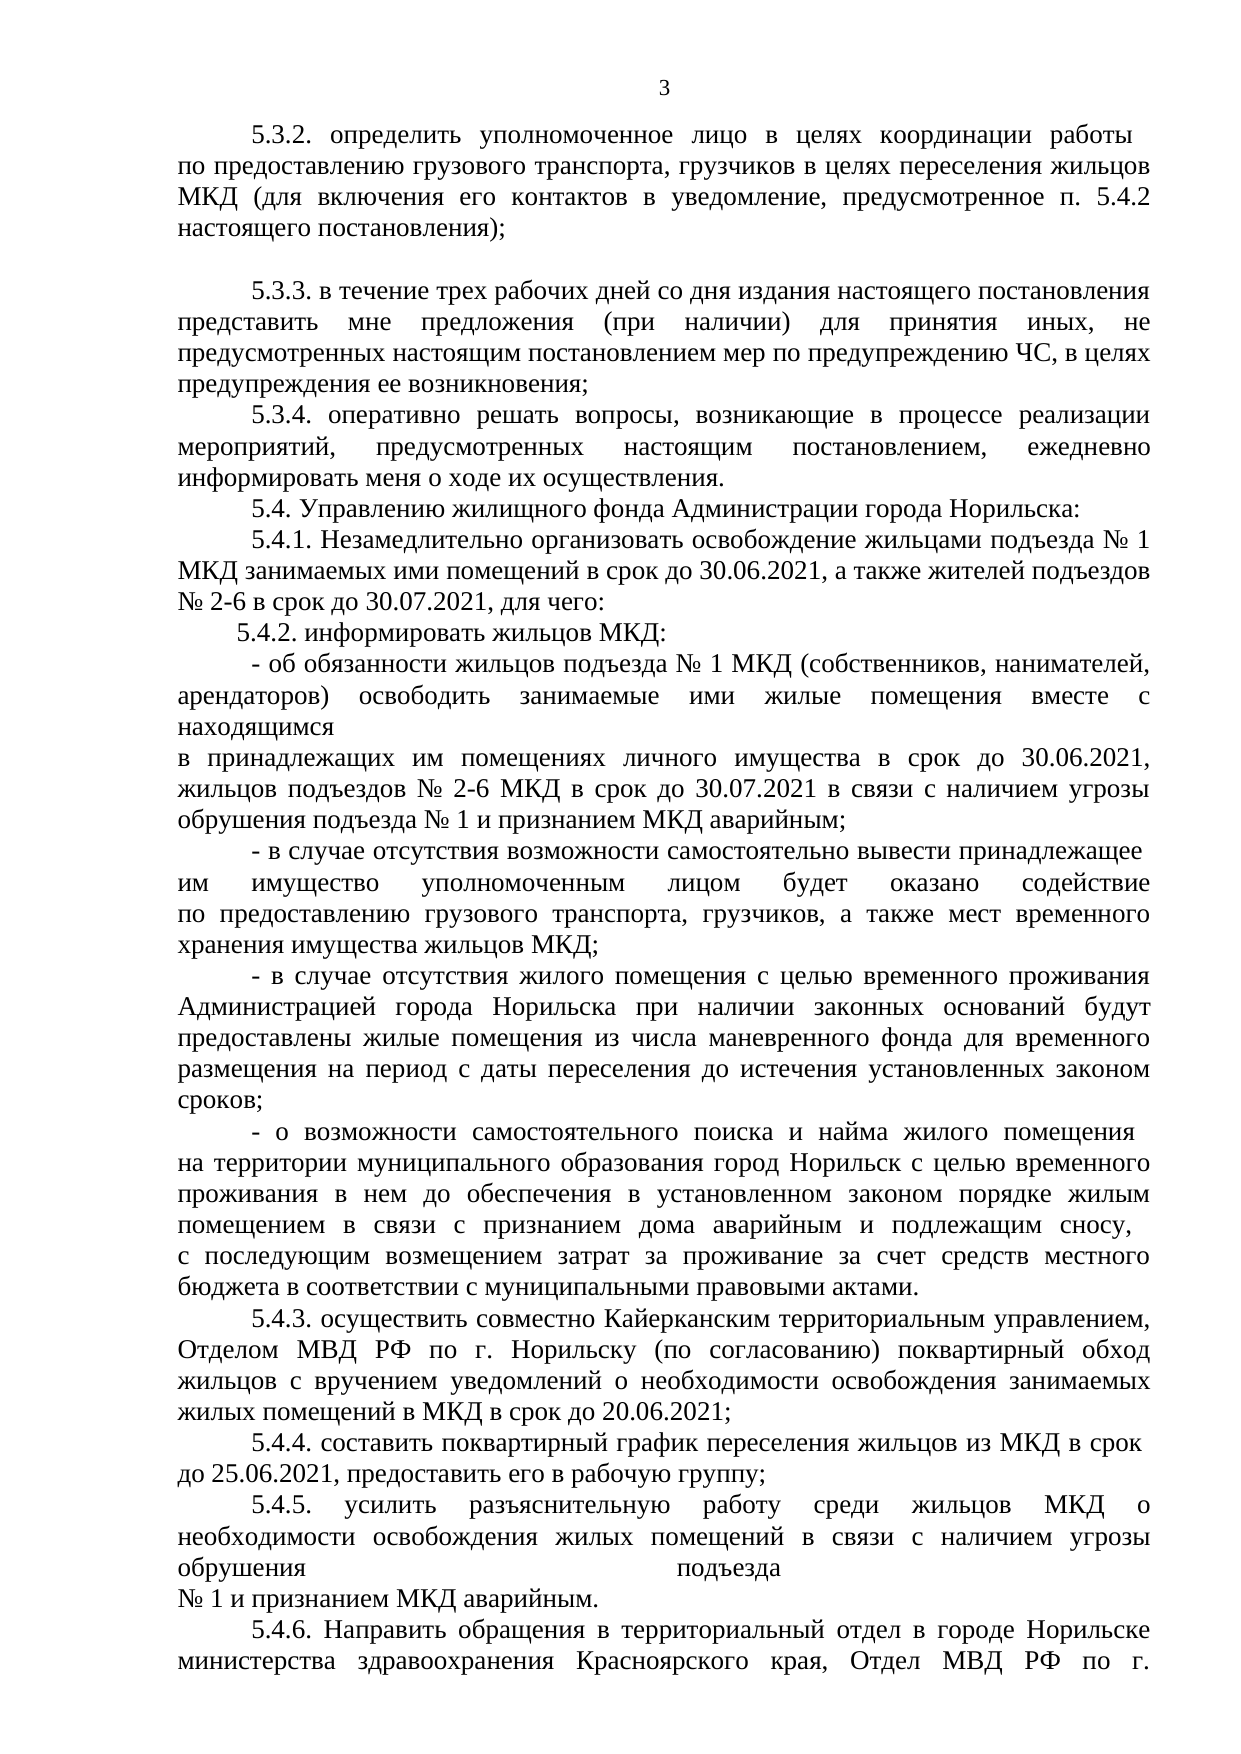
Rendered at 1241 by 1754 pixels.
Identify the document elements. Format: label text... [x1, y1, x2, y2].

text 5.3.4. оперативно решать вопросы, возникающие в процессе реализации мероприятий, предусмотренных настоящим постановлением, ежедневно информировать меня о ходе их осуществления. [177, 398, 1152, 492]
list - о возможности самостоятельного поиска и найма жилого помещения на территории муниципального образования город Норильск с целью временного проживания в нем до обеспечения в установленном законом порядке жилым помещением в связи с признанием дома аварийным и подлежащим сносу, с последующим возмещением затрат за проживание за счет средств местного бюджета в соответствии с муниципальными правовыми актами. [177, 1115, 1152, 1302]
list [177, 1613, 1152, 1675]
text 5.3.3. в течение трех рабочих дней со дня издания настоящего постановления представить мне предложения (при наличии) для принятия иных, не предусмотренных настоящим постановлением мер по предупреждению ЧС, в целях предупреждения ее возникновения; [177, 274, 1152, 398]
text 5.3.2. определить уполномоченное лицо в целях координации работы по предоставлению грузового транспорта, грузчиков в целях переселения жильцов МКД (для включения его контактов в уведомление, предусмотренное п. 5.4.2 настоящего постановления); [177, 118, 1152, 243]
text 5.4.2. информировать жильцов МКД: [236, 616, 1152, 648]
text - в случае отсутствия возможности самостоятельно вывести принадлежащее им имущество уполномоченным лицом будет оказано содействие по предоставлению грузового транспорта, грузчиков, а также мест временного хранения имущества жильцов МКД; [177, 834, 1152, 959]
list - в случае отсутствия жилого помещения с целью временного проживания Администрацией города Норильска при наличии законных оснований будут предоставлены жилые помещения из числа маневренного фонда для временного размещения на период с даты переселения до истечения установленных законом сроков; [177, 959, 1152, 1115]
list - об обязанности жильцов подъезда № 1 МКД (собственников, нанимателей, арендаторов) освободить занимаемые ими жилые помещения вместе с находящимся в принадлежащих им помещениях личного имущества в срок до 30.06.2021, жильцов подъездов № 2-6 МКД в срок до 30.07.2021 в связи с наличием угрозы обрушения подъезда № 1 и признанием МКД аварийным; [177, 648, 1152, 834]
list 5.4. Управлению жилищного фонда Администрации города Норильска: [251, 492, 1152, 523]
list 5.4.4. составить поквартирный график переселения жильцов из МКД в срок до 25.06.2021, предоставить его в рабочую группу; [177, 1426, 1152, 1488]
text 5.4.3. осуществить совместно Кайерканским территориальным управлением, Отделом МВД РФ по г. Норильску (по согласованию) поквартирный обход жильцов с вручением уведомлений о необходимости освобождения занимаемых жилых помещений в МКД в срок до 20.06.2021; [177, 1302, 1152, 1426]
list 5.4.5. усилить разъяснительную работу среди жильцов МКД о необходимости освобождения жилых помещений в связи с наличием угрозы обрушения подъезда № 1 и признанием МКД аварийным. [177, 1488, 1152, 1613]
list 5.4.1. Незамедлительно организовать освобождение жильцами подъезда № 1 МКД занимаемых ими помещений в срок до 30.06.2021, а также жителей подъездов № 2-6 в срок до 30.07.2021, для чего: [177, 523, 1152, 616]
